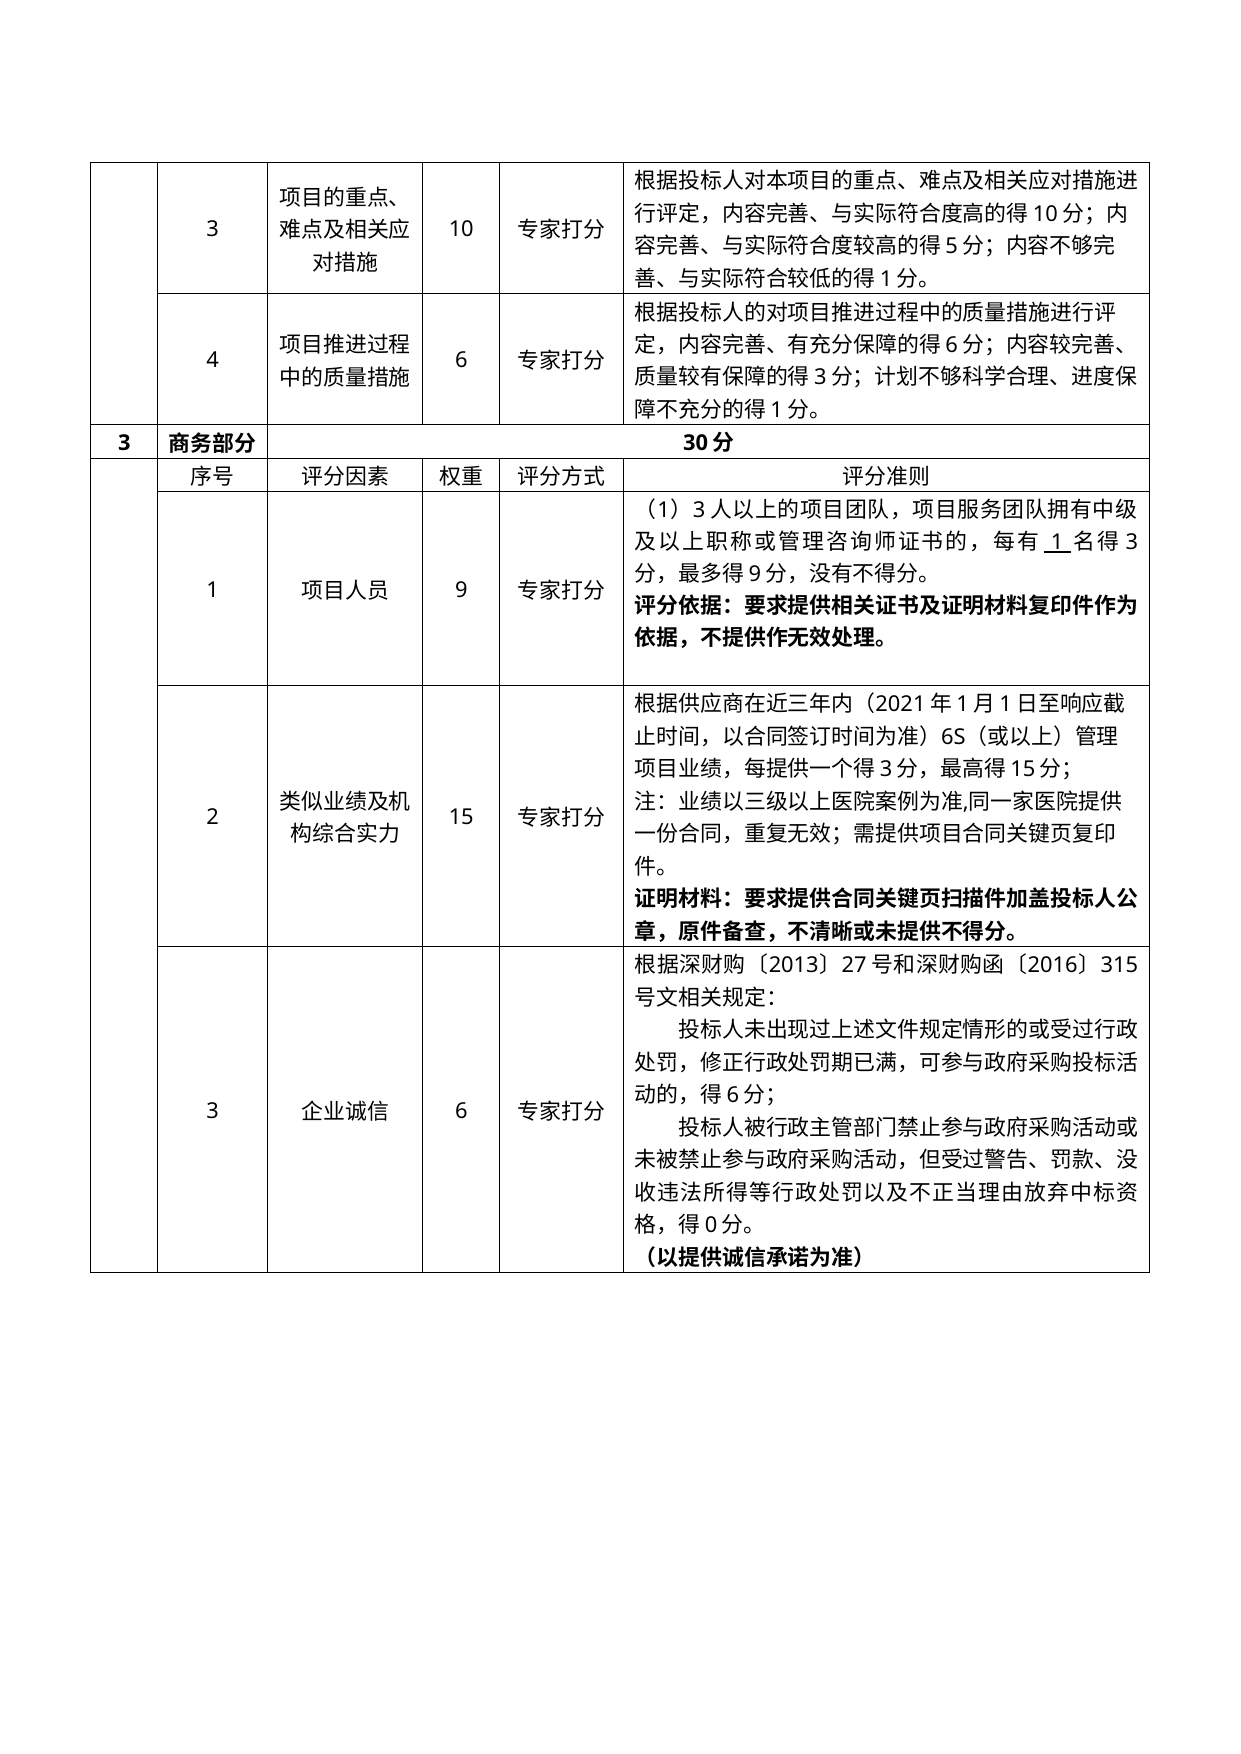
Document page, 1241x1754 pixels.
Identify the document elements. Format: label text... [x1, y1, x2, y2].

table_cell 项目人员 [268, 492, 422, 685]
table_cell 根据投标人的对项目推进过程中的质量措施进行评定，内容完善、有充分保障的得6分；内容较完善、质量较有保障的得3分；计划不够科学合理、进度保障不充分的得1分。 [624, 294, 1149, 424]
table_cell 10 [423, 163, 499, 293]
table_cell 评分准则 [624, 459, 1149, 491]
table_cell 类似业绩及机构综合实力 [268, 686, 422, 946]
table_cell 专家打分 [500, 163, 623, 293]
table_cell 专家打分 [500, 686, 623, 946]
table_cell 权重 [423, 459, 499, 491]
table_cell 2 [158, 686, 267, 946]
table_cell 6 [423, 294, 499, 424]
table_cell 评分因素 [268, 459, 422, 491]
table_cell 根据投标人对本项目的重点、难点及相关应对措施进行评定，内容完善、与实际符合度高的得10分；内容完善、与实际符合度较高的得5分；内容不够完善、与实际符合较低的得1分。 [624, 163, 1149, 293]
table_cell 30分 [268, 425, 1149, 458]
table_cell 企业诚信 [268, 947, 422, 1272]
table_cell 项目推进过程中的质量措施 [268, 294, 422, 424]
table_cell 评分方式 [500, 459, 623, 491]
table_cell 6 [423, 947, 499, 1272]
table_cell 根据供应商在近三年内（2021年1月1日至响应截止时间，以合同签订时间为准）6S（或以上）管理项目业绩，每提供一个得3分，最高得15分； 注：业绩以三级以上医院案例为准,同一家医院提供一份合同，重复无效；需提供项目合同关键页复印件。 证明材料：要求提供合同关键页扫描件加盖投标人公章，原件备查，不清晰或未提供不得分。 [624, 686, 1149, 946]
table_cell 4 [158, 294, 267, 424]
table_cell 9 [423, 492, 499, 685]
table_cell 序号 [158, 459, 267, 491]
table_cell 3 [158, 947, 267, 1272]
table_cell （1）3人以上的项目团队，项目服务团队拥有中级及以上职称或管理咨询师证书的，每有 1 名得3分，最多得9分，没有不得分。 评分依据：要求提供相关证书及证明材料复印件作为依据，不提供作无效处理。 [624, 492, 1149, 685]
table_cell 3 [158, 163, 267, 293]
table_cell 商务部分 [158, 425, 267, 458]
table_cell 专家打分 [500, 294, 623, 424]
table_cell 15 [423, 686, 499, 946]
table_cell 专家打分 [500, 947, 623, 1272]
table_cell [91, 459, 157, 1272]
table_cell 专家打分 [500, 492, 623, 685]
table_cell 根据深财购〔2013〕27号和深财购函〔2016〕315号文相关规定： 投标人未出现过上述文件规定情形的或受过行政处罚，修正行政处罚期已满，可参与政府采购投标活动的，得6分； 投标人被行政主管部门禁止参与政府采购活动或未被禁止参与政府采购活动，但受过警告、罚款、没收违法所得等行政处罚以及不正当理由放弃中标资格，得0分。 （以提供诚信承诺为准） [624, 947, 1149, 1272]
table_cell 项目的重点、难点及相关应对措施 [268, 163, 422, 293]
table_cell 1 [158, 492, 267, 685]
table_cell 3 [91, 425, 157, 458]
